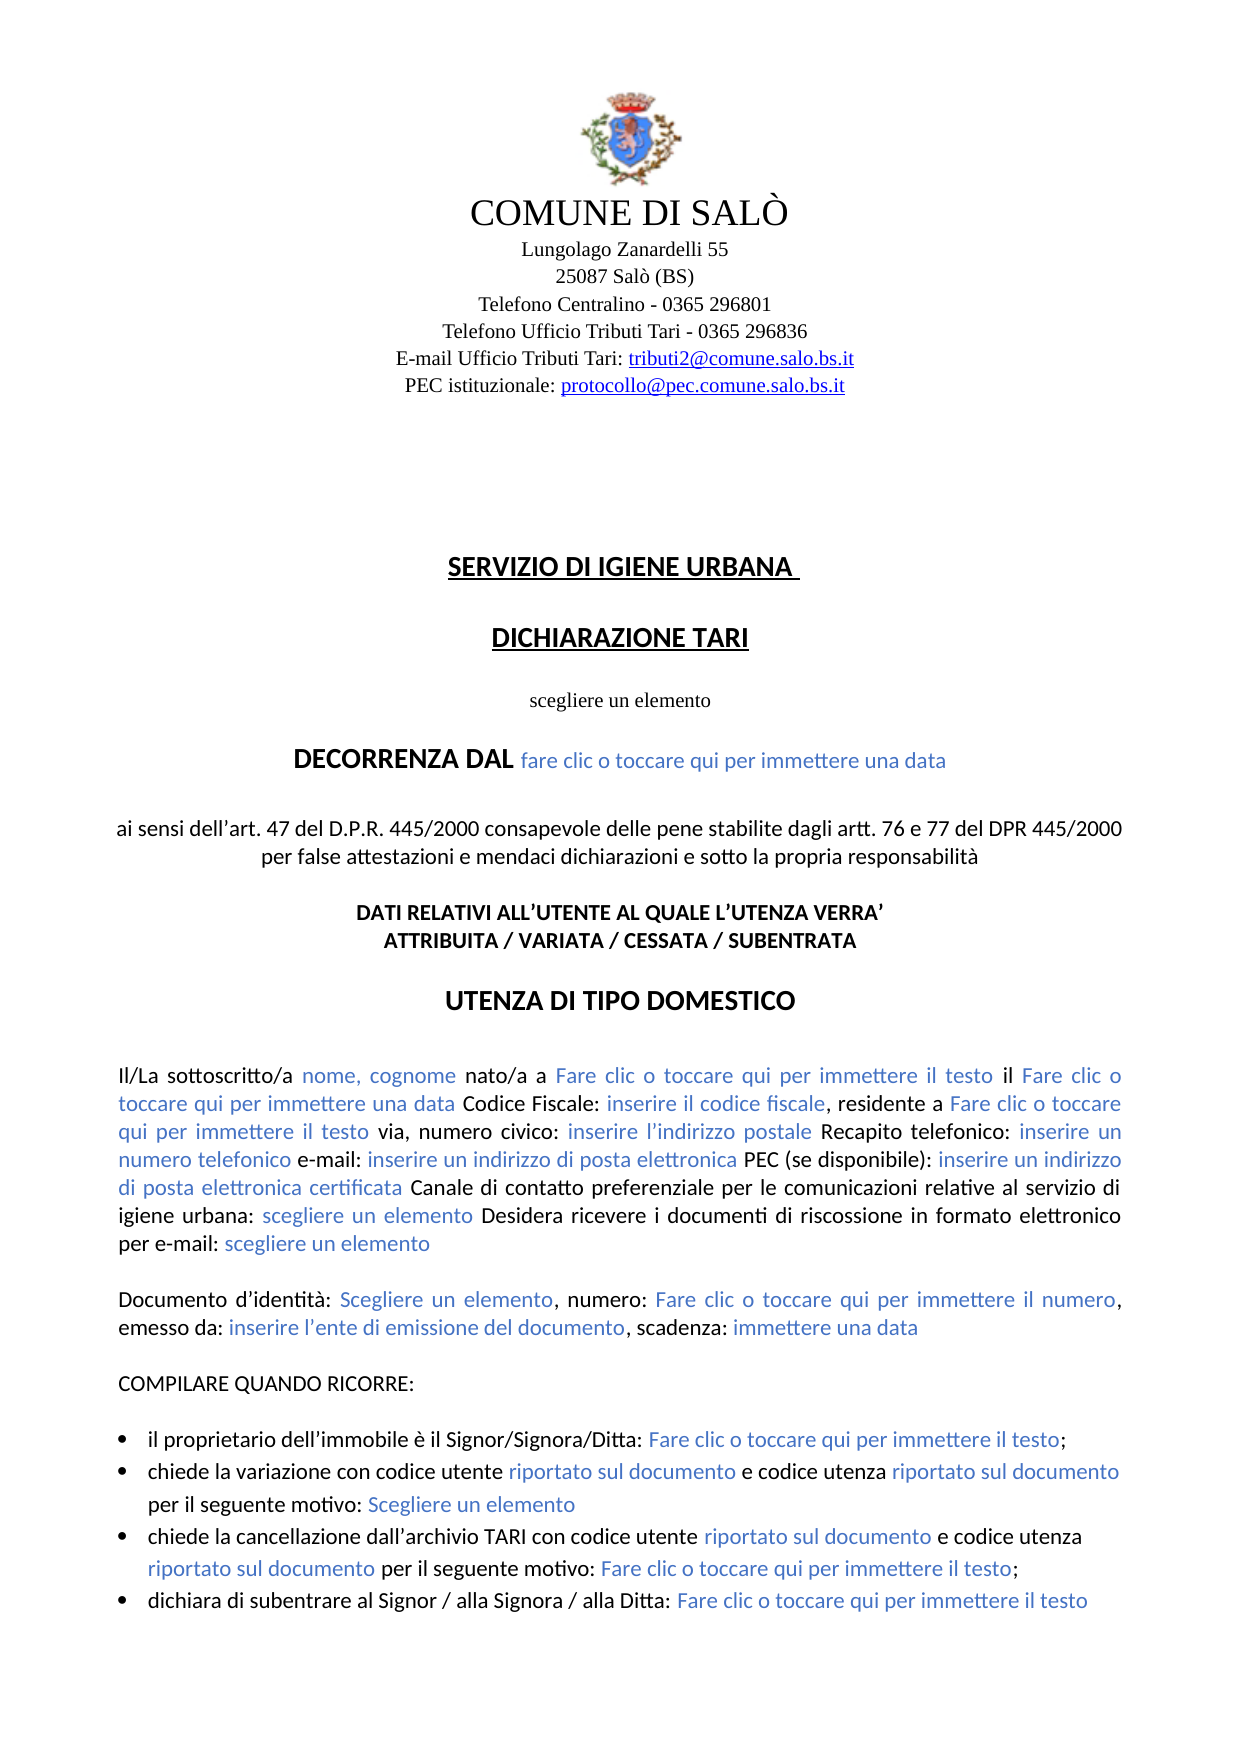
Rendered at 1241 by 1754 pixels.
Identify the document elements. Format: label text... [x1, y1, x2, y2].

subtitle DICHIARAZIONE TARI [118, 619, 1122, 655]
text DATI RELATIVI ALL’UTENTE AL QUALE L’UTENZA VERRA’ [118, 898, 1122, 926]
text COMUNE DI SALÒ [136, 191, 1122, 234]
text SERVIZIO DI IGIENE URBANA [118, 548, 1122, 583]
text ATTRIBUITA / VARIATA / CESSATA / SUBENTRATA [118, 926, 1122, 954]
text per false attestazioni e mendaci dichiarazioni e sotto la propria responsabilità [118, 842, 1122, 870]
list dichiara di subentrare al Signor / alla Signora / alla Ditta: [118, 1586, 1122, 1614]
text DECORRENZA DAL [118, 740, 1122, 776]
text UTENZA DI TIPO DOMESTICO [118, 982, 1122, 1018]
text 25087 Salò (BS) [127, 264, 1122, 288]
text ai sensi dell’art. 47 del D.P.R. 445/2000 consapevole delle pene stabilite dagli artt. 76 e 77 del DPR 445/2000 [103, 814, 1137, 842]
text Documento d’identità: , numero: , emesso da: , scadenza: [118, 1285, 1122, 1341]
text Telefono Centralino - 0365 296801 [127, 291, 1122, 316]
text COMPILARE QUANDO RICORRE: [118, 1369, 1122, 1397]
text PEC istituzionale: protocollo@pec.comune.salo.bs.it [127, 373, 1122, 397]
text Il/La sottoscritto/a nato/a a il Codice Fiscale: , residente a via, numero civico: Recapito telefonico: e-mail: PEC (se disponibile): Canale di contatto preferenziale per le comunicazioni relative al servizio di igiene urbana: Desidera ricevere i documenti di riscossione in formato elettronico per e-mail: [118, 1061, 1122, 1257]
list chiede la variazione con codice utente e codice utenza per il seguente motivo: [118, 1457, 1122, 1518]
text Telefono Ufficio Tributi Tari - 0365 296836 [127, 319, 1122, 343]
text E-mail Ufficio Tributi Tari: tributi2@comune.salo.bs.it [127, 346, 1122, 370]
list il proprietario dell’immobile è il Signor/Signora/Ditta: ; [118, 1425, 1122, 1453]
text Lungolago Zanardelli 55 [127, 237, 1122, 261]
list chiede la cancellazione dall’archivio TARI con codice utente e codice utenza per il seguente motivo: ; [118, 1522, 1122, 1582]
